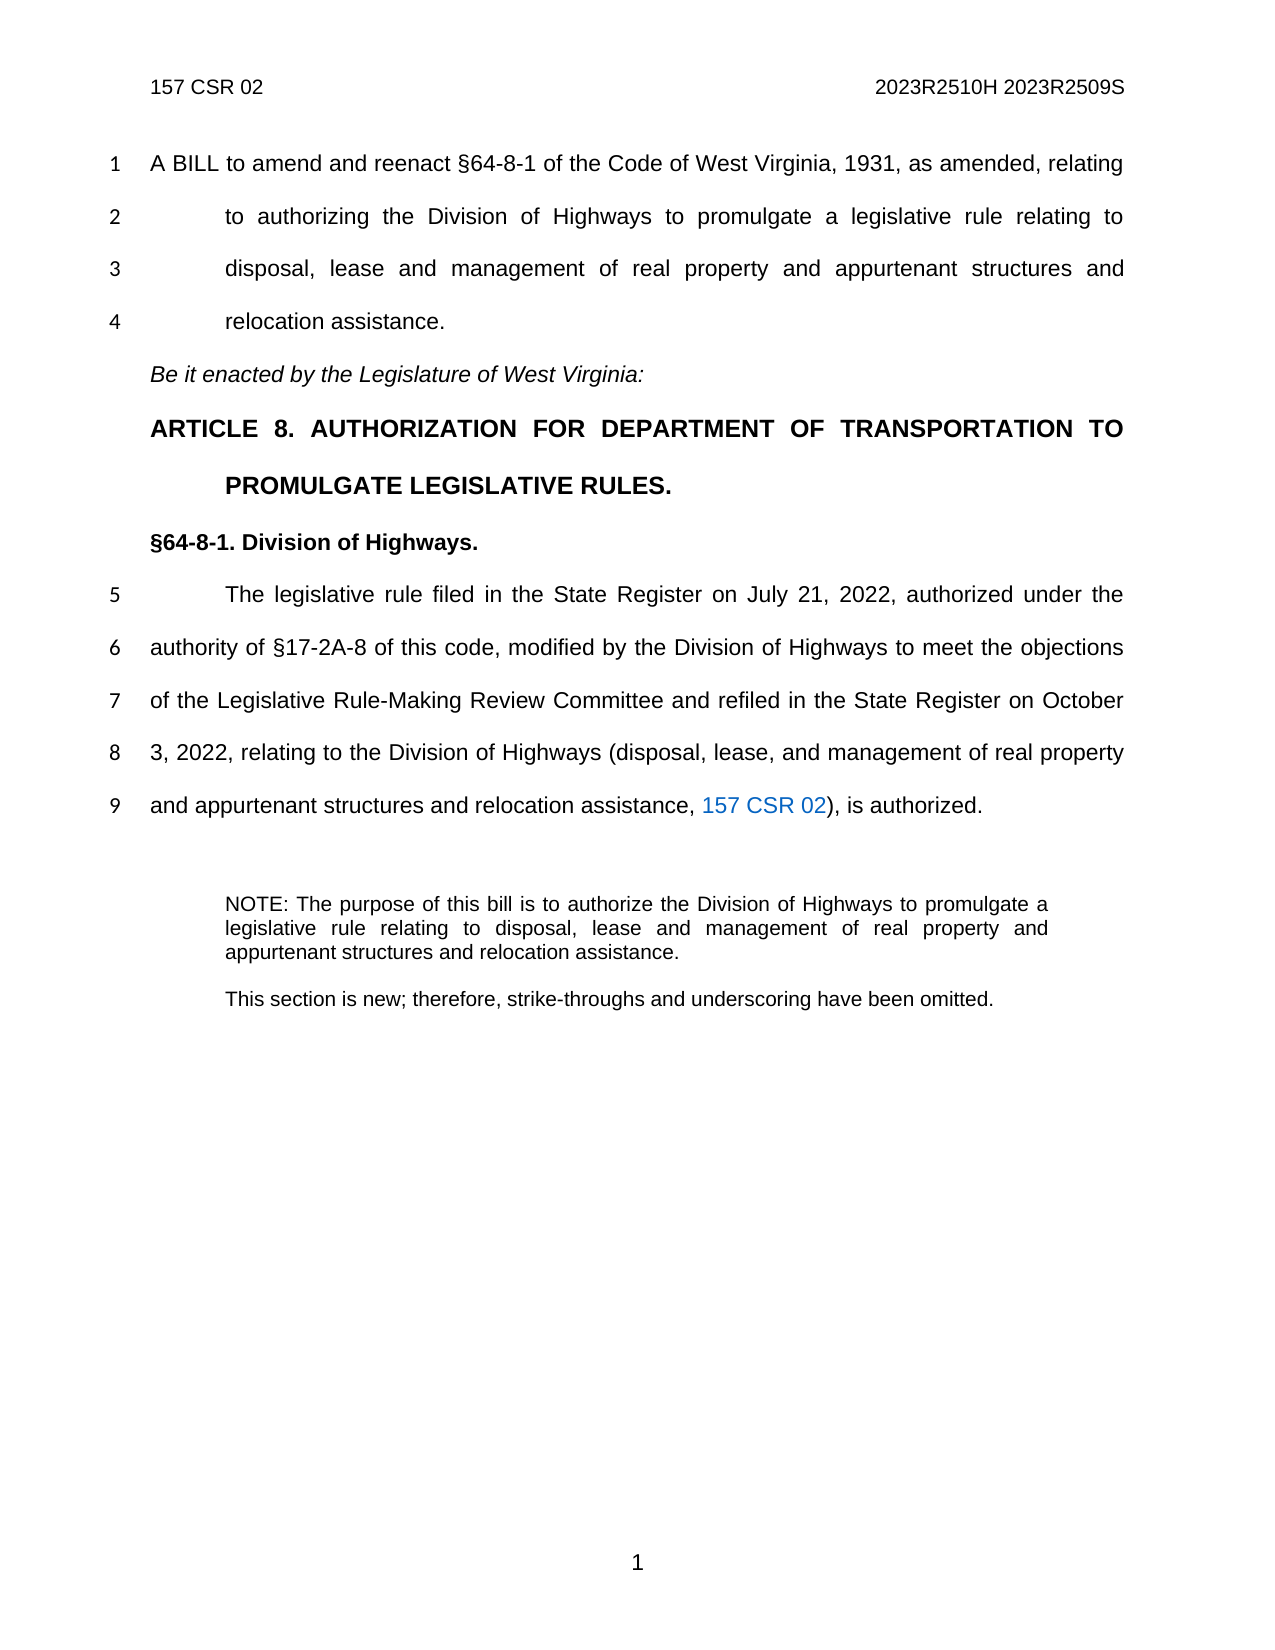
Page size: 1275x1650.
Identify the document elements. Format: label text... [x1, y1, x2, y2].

text Be it enacted by the Legislature of West Virginia: [150, 361, 1125, 387]
title A BILL to amend and reenact §64-8-1 of the Code of West Virginia, 1931, as amended, relating to authorizing the Division of Highways to promulgate a legislative rule relating to disposal, lease and management of real property and appurtenant structures and relocation assistance. [150, 150, 1125, 334]
subtitle ARTICLE 8. Authorization for Department of transportation to promulgate legislative rules. [150, 413, 1125, 500]
subtitle §64-8-1. Division of Highways. [150, 528, 1125, 555]
text NOTE: The purpose of this bill is to authorize the Division of Highways to promulgate a legislative rule relating to disposal, lease and management of real property and appurtenant structures and relocation assistance. [225, 892, 1050, 963]
text This section is new; therefore, strike-throughs and underscoring have been omitted. [225, 986, 1050, 1010]
text The legislative rule filed in the State Register on July 21, 2022, authorized under the authority of §17-2A-8 of this code, modified by the Division of Highways to meet the objections of the Legislative Rule-Making Review Committee and refiled in the State Register on October 3, 2022, relating to the Division of Highways (disposal, lease, and management of real property and appurtenant structures and relocation assistance, 157 CSR 02), is authorized. [150, 581, 1125, 818]
